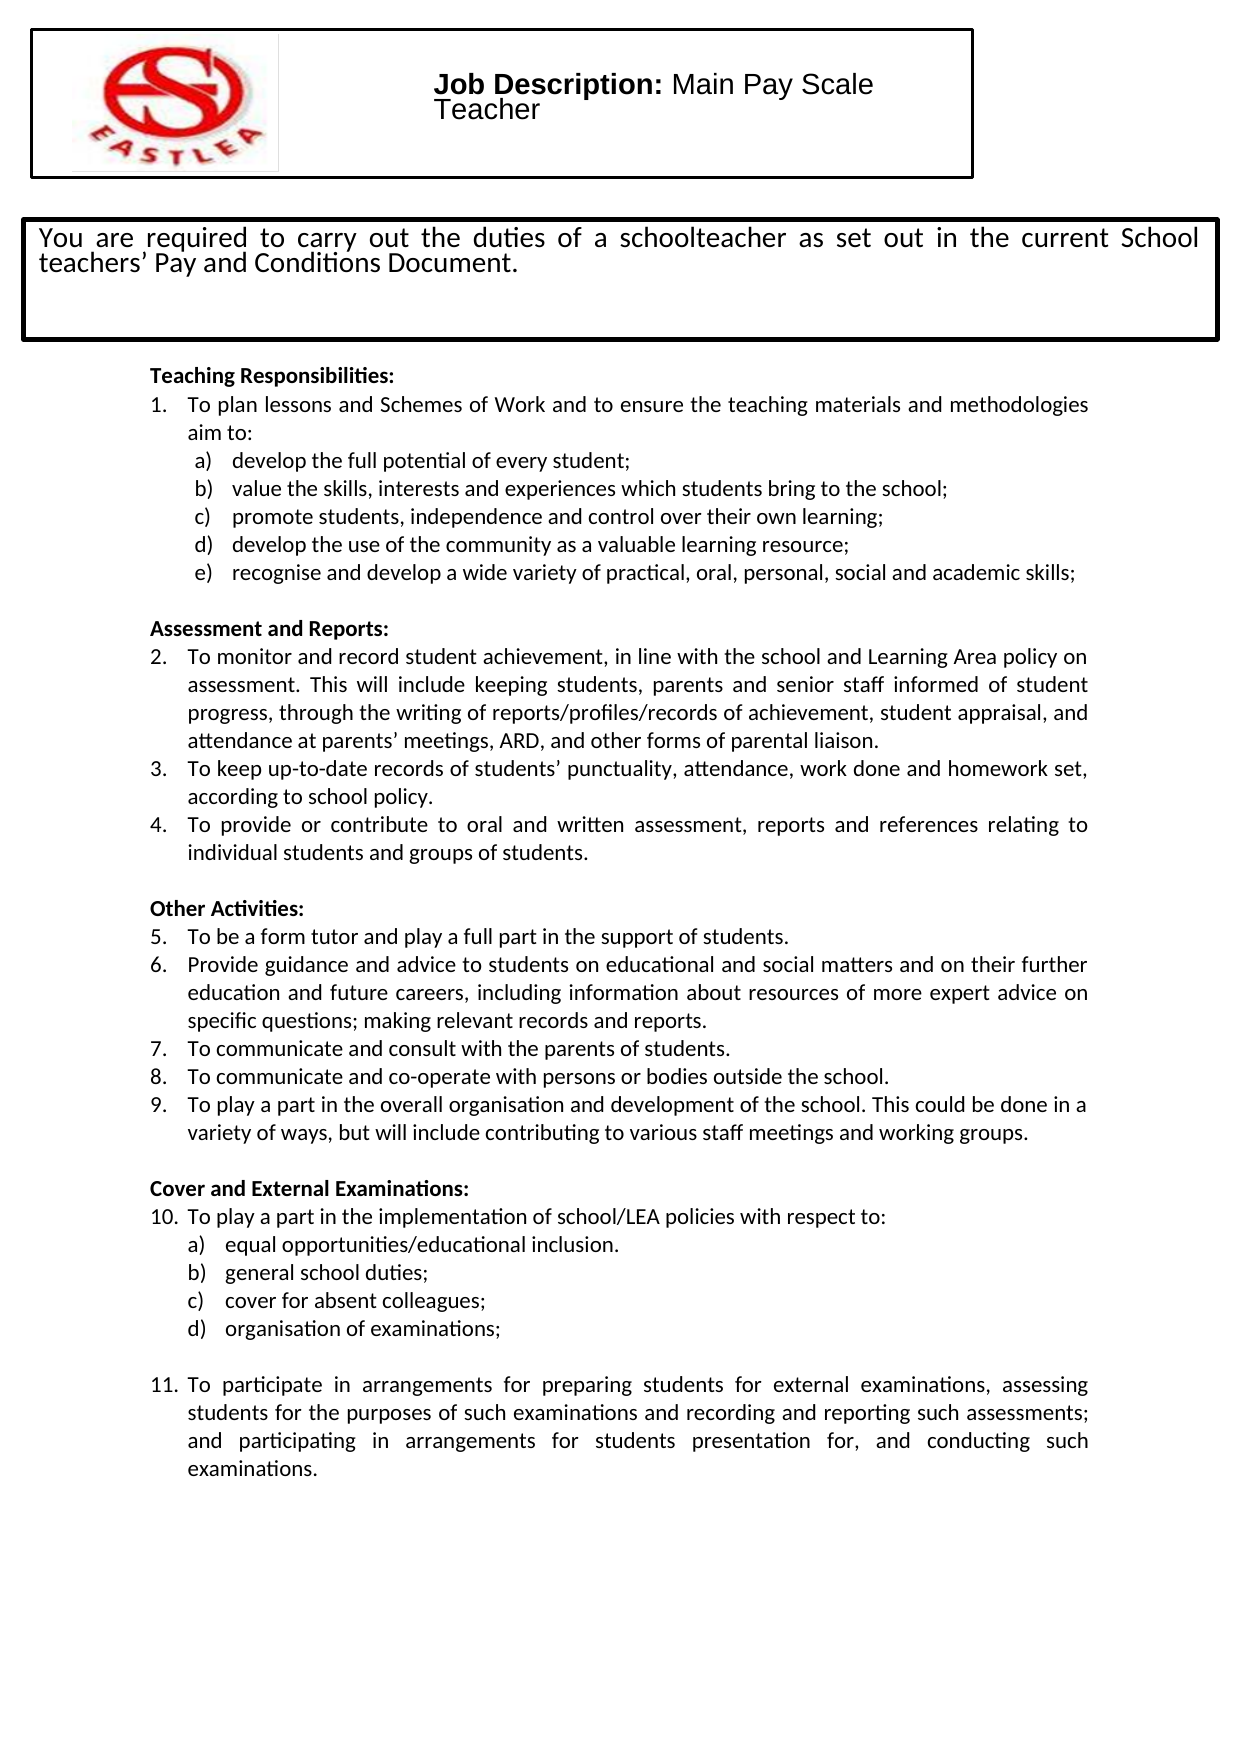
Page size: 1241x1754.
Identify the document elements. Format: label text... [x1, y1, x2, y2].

text Assessment and Reports: [150, 614, 1090, 642]
list To communicate and consult with the parents of students. [150, 1034, 1090, 1062]
list To keep up-to-date records of students’ punctuality, attendance, work done and homework set, according to school policy. [150, 754, 1090, 810]
list cover for absent colleagues; [187, 1286, 1090, 1314]
list To play a part in the implementation of school/LEA policies with respect to: [150, 1202, 1090, 1230]
list develop the use of the community as a valuable learning resource; [194, 530, 1090, 558]
list To communicate and co-operate with persons or bodies outside the school. [150, 1062, 1090, 1090]
list promote students, independence and control over their own learning; [194, 502, 1090, 530]
list To provide or contribute to oral and written assessment, reports and references relating to individual students and groups of students. [150, 810, 1090, 866]
list organisation of examinations; [187, 1314, 1090, 1342]
list To be a form tutor and play a full part in the support of students. [150, 922, 1090, 950]
text Teaching Responsibilities: [150, 362, 1090, 390]
list recognise and develop a wide variety of practical, oral, personal, social and academic skills; [194, 558, 1090, 586]
list To participate in arrangements for preparing students for external examinations, assessing students for the purposes of such examinations and recording and reporting such assessments; and participating in arrangements for students presentation for, and conducting such examinations. [150, 1370, 1090, 1482]
text Other Activities: [150, 894, 1090, 922]
picture [72, 34, 280, 173]
list develop the full potential of every student; [194, 446, 1090, 474]
list To monitor and record student achievement, in line with the school and Learning Area policy on assessment. This will include keeping students, parents and senior staff informed of student progress, through the writing of reports/profiles/records of achievement, student appraisal, and attendance at parents’ meetings, ARD, and other forms of parental liaison. [150, 642, 1090, 754]
list value the skills, interests and experiences which students bring to the school; [194, 474, 1090, 502]
list To plan lessons and Schemes of Work and to ensure the teaching materials and methodologies aim to: [150, 390, 1090, 446]
list To play a part in the overall organisation and development of the school. This could be done in a variety of ways, but will include contributing to various staff meetings and working groups. [150, 1090, 1090, 1146]
list general school duties; [187, 1258, 1090, 1286]
text Cover and External Examinations: [150, 1174, 1090, 1202]
list Provide guidance and advice to students on educational and social matters and on their further education and future careers, including information about resources of more expert advice on specific questions; making relevant records and reports. [150, 950, 1090, 1034]
list equal opportunities/educational inclusion. [187, 1230, 1090, 1258]
